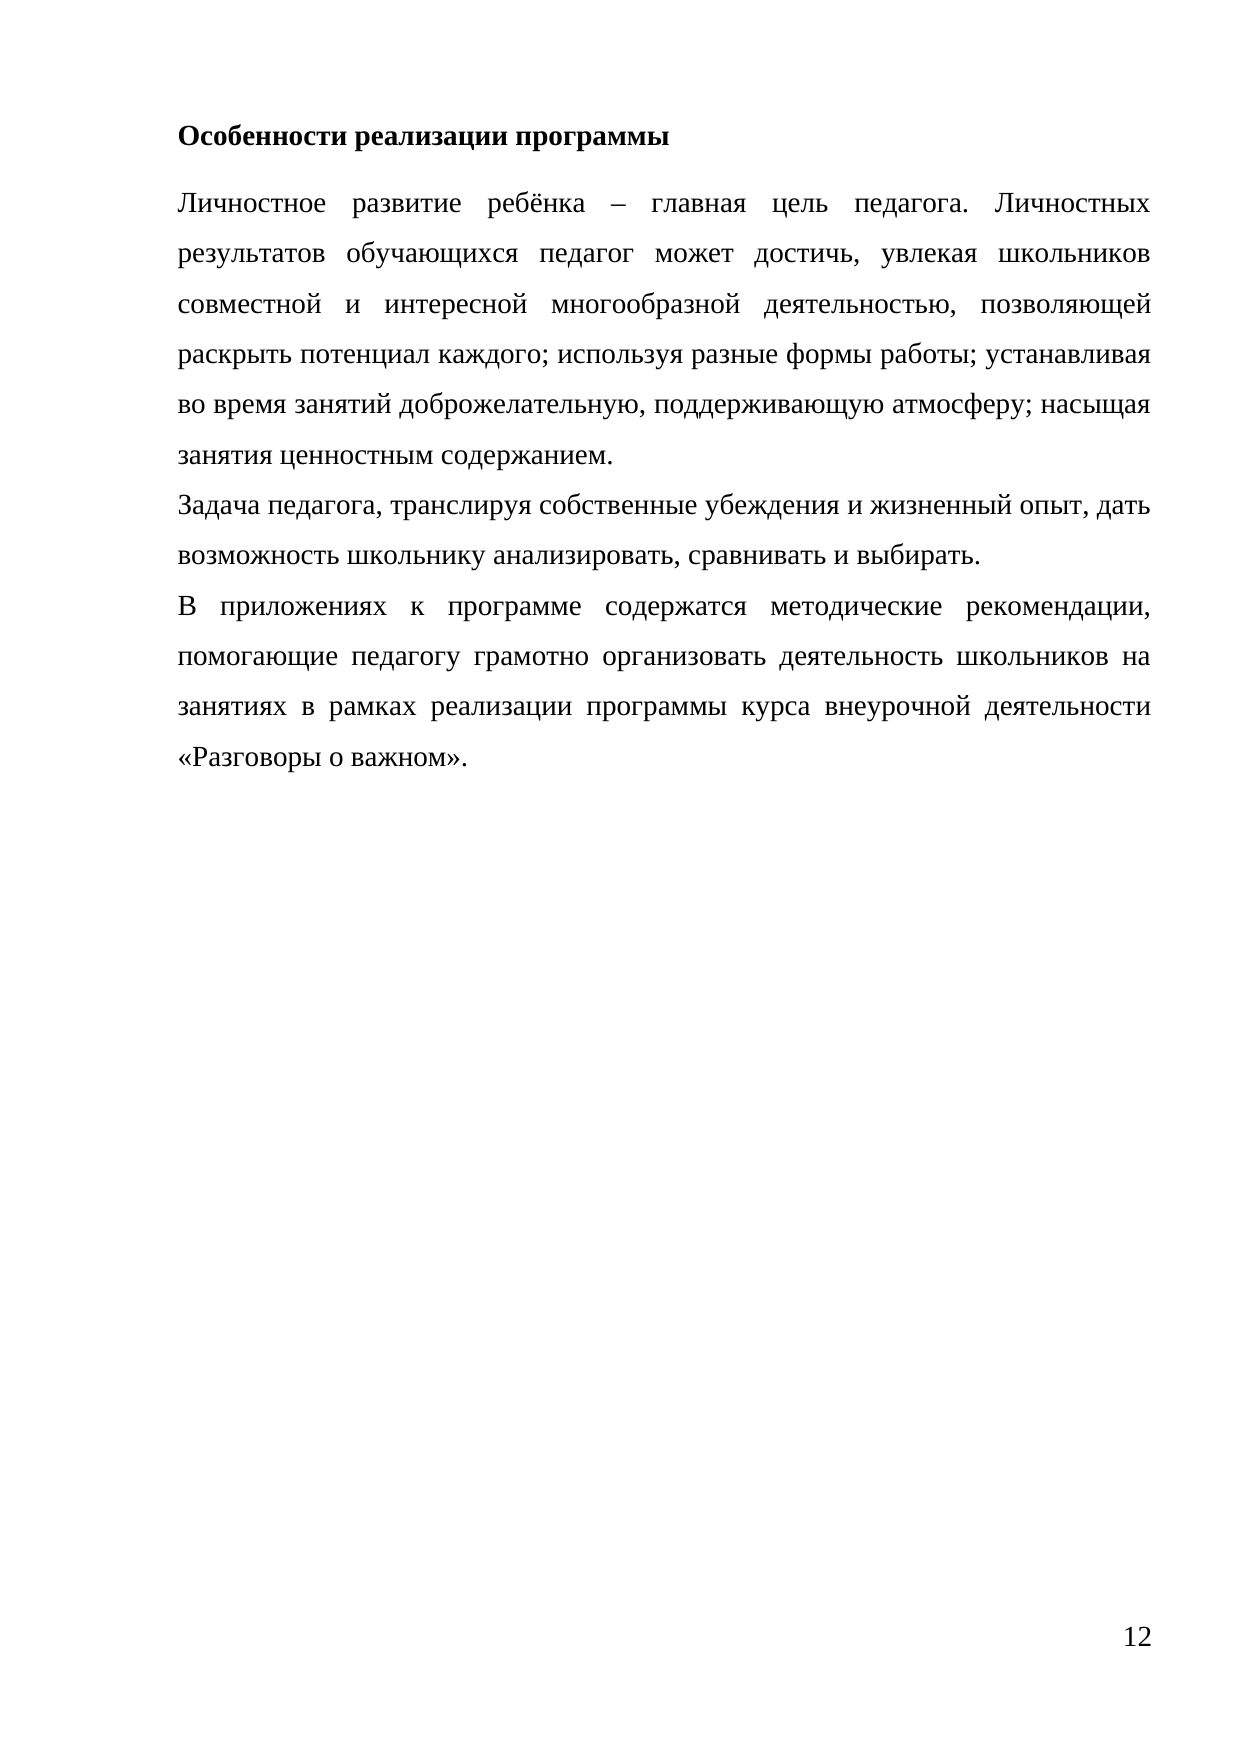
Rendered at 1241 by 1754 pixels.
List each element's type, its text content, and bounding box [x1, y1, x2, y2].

text Особенности реализации программы [177, 118, 1152, 152]
text В приложениях к программе содержатся методические рекомендации, помогающие педагогу грамотно организовать деятельность школьников на занятиях в рамках реализации программы курса внеурочной деятельности «Разговоры о важном». [177, 588, 1152, 772]
text Личностное развитие ребёнка – главная цель педагога. Личностных результатов обучающихся педагог может достичь, увлекая школьников совместной и интересной многообразной деятельностью, позволяющей раскрыть потенциал каждого; используя разные формы работы; устанавливая во время занятий доброжелательную, поддерживающую атмосферу; насыщая занятия ценностным содержанием. [177, 185, 1152, 470]
text Задача педагога, транслируя собственные убеждения и жизненный опыт, дать возможность школьнику анализировать, сравнивать и выбирать. [177, 487, 1152, 571]
